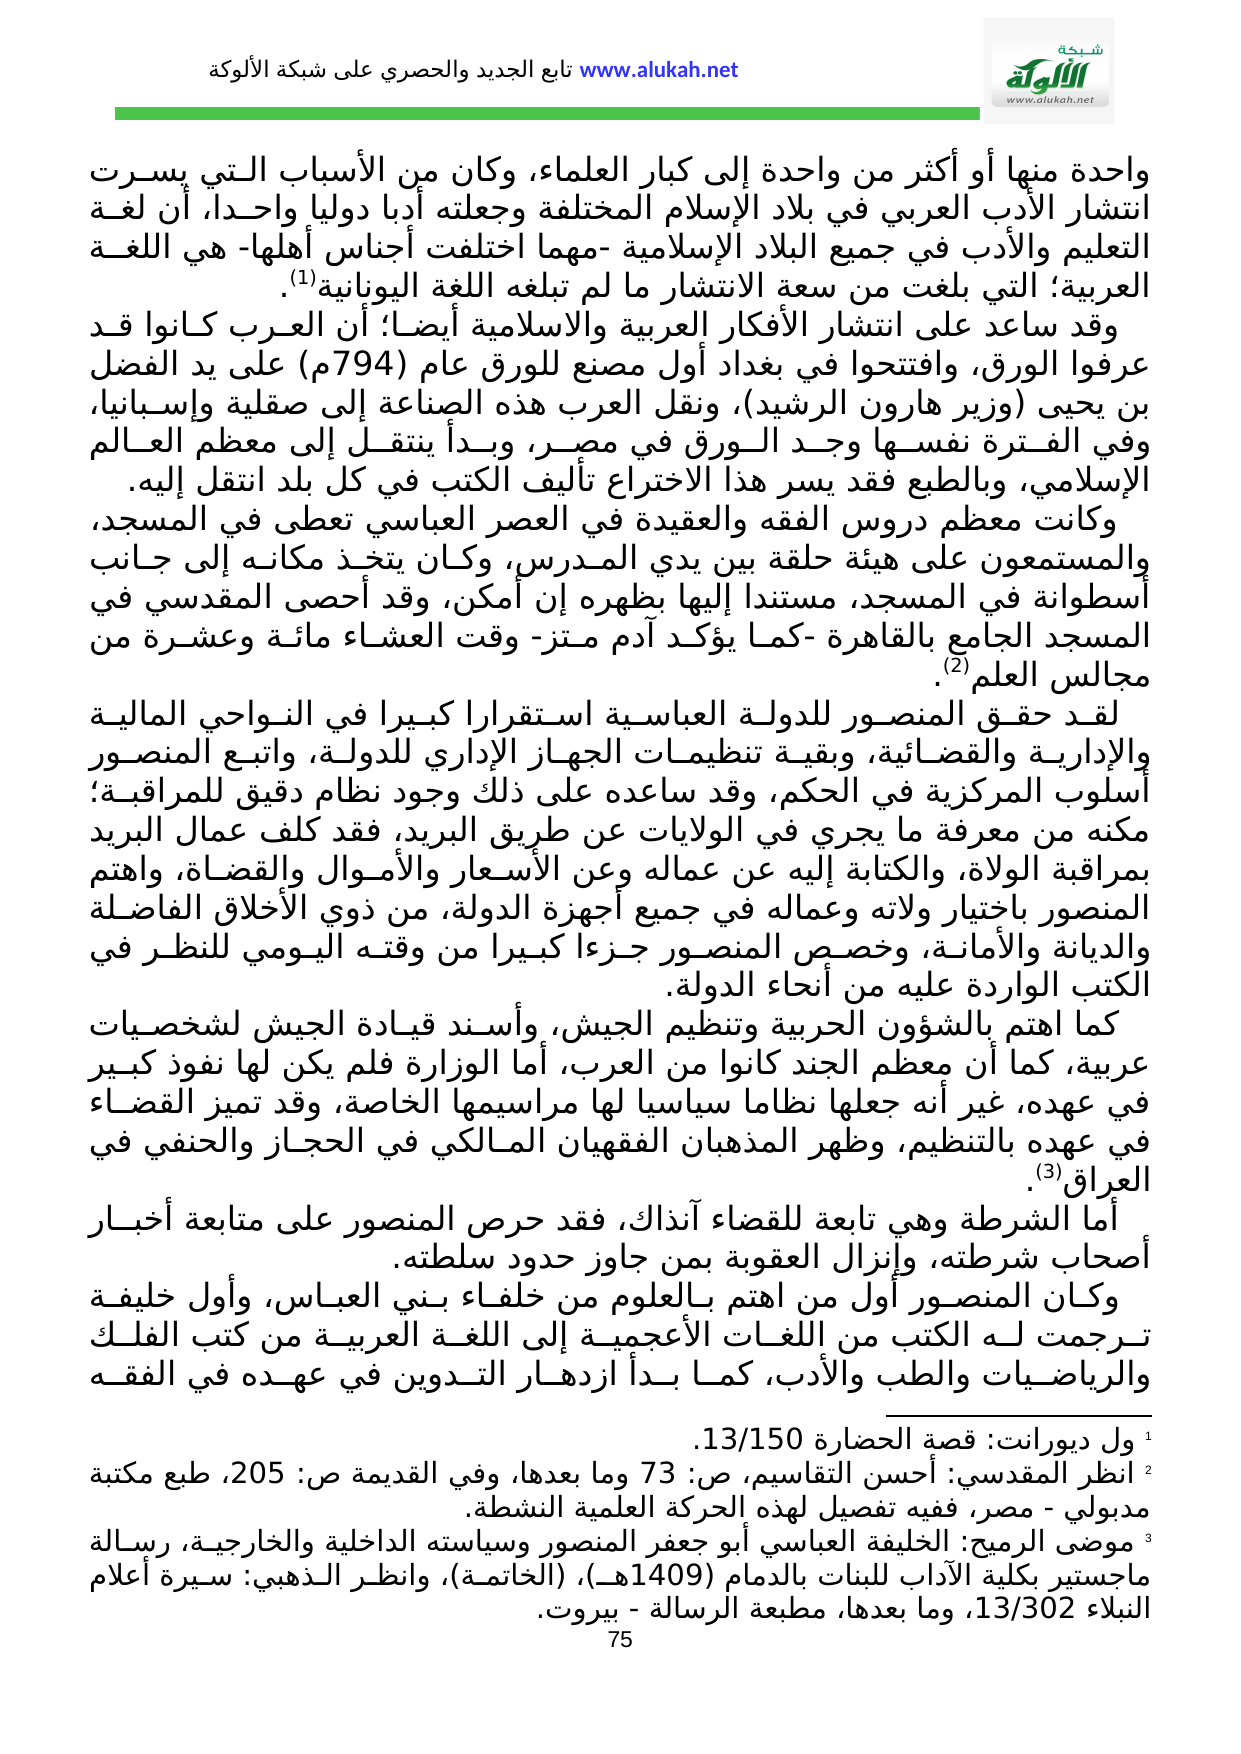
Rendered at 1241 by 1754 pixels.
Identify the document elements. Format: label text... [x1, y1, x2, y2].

text أما الشرطة وهي تابعة للقضاء آنذاك، فقد حرص المنصور على متابعة أخبار أصحاب شرطته، وإنزال العقوبة بمن جاوز حدود سلطته. [89, 1199, 1152, 1277]
text وكانت معظم دروس الفقه والعقيدة في العصر العباسي تعطى في المسجد، والمستمعون على هيئة حلقة بين يدي المدرس، وكان يتخذ مكانه إلى جانب أسطوانة في المسجد، مستندا إليها بظهره إن أمكن، وقد أحصى المقدسي في المسجد الجامع بالقاهرة -كما يؤكد آدم متز- وقت العشاء مائة وعشرة من مجالس العلم(). [89, 500, 1152, 694]
text لقد حقق المنصور للدولة العباسية استقرارا كبيرا في النواحي المالية والإدارية والقضائية، وبقية تنظيمات الجهاز الإداري للدولة، واتبع المنصور أسلوب المركزية في الحكم، وقد ساعده على ذلك وجود نظام دقيق للمراقبة؛ مكنه من معرفة ما يجري في الولايات عن طريق البريد، فقد كلف عمال البريد بمراقبة الولاة، والكتابة إليه عن عماله وعن الأسعار والأموال والقضاة، واهتم المنصور باختيار ولاته وعماله في جميع أجهزة الدولة، من ذوي الأخلاق الفاضلة والديانة والأمانة، وخصص المنصور جزءا كبيرا من وقته اليومي للنظر في الكتب الواردة عليه من أنحاء الدولة. [89, 694, 1152, 1005]
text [89, 150, 1152, 305]
text كما اهتم بالشؤون الحربية وتنظيم الجيش، وأسند قيادة الجيش لشخصيات عربية، كما أن معظم الجند كانوا من العرب، أما الوزارة فلم يكن لها نفوذ كبير في عهده، غير أنه جعلها نظاما سياسيا لها مراسيمها الخاصة، وقد تميز القضاء في عهده بالتنظيم، وظهر المذهبان الفقهيان المالكي في الحجاز والحنفي في العراق(). [89, 1005, 1152, 1199]
text وقد ساعد على انتشار الأفكار العربية والاسلامية أيضا؛ أن العرب كانوا قد عرفوا الورق، وافتتحوا في بغداد أول مصنع للورق عام (794م) على يد الفضل بن يحيى (وزير هارون الرشيد)، ونقل العرب هذه الصناعة إلى صقلية وإسبانيا، وفي الفترة نفسها وجد الورق في مصر، وبدأ ينتقل إلى معظم العالم الإسلامي، وبالطبع فقد يسر هذا الاختراع تأليف الكتب في كل بلد انتقل إليه. [89, 305, 1152, 500]
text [89, 1277, 1152, 1393]
